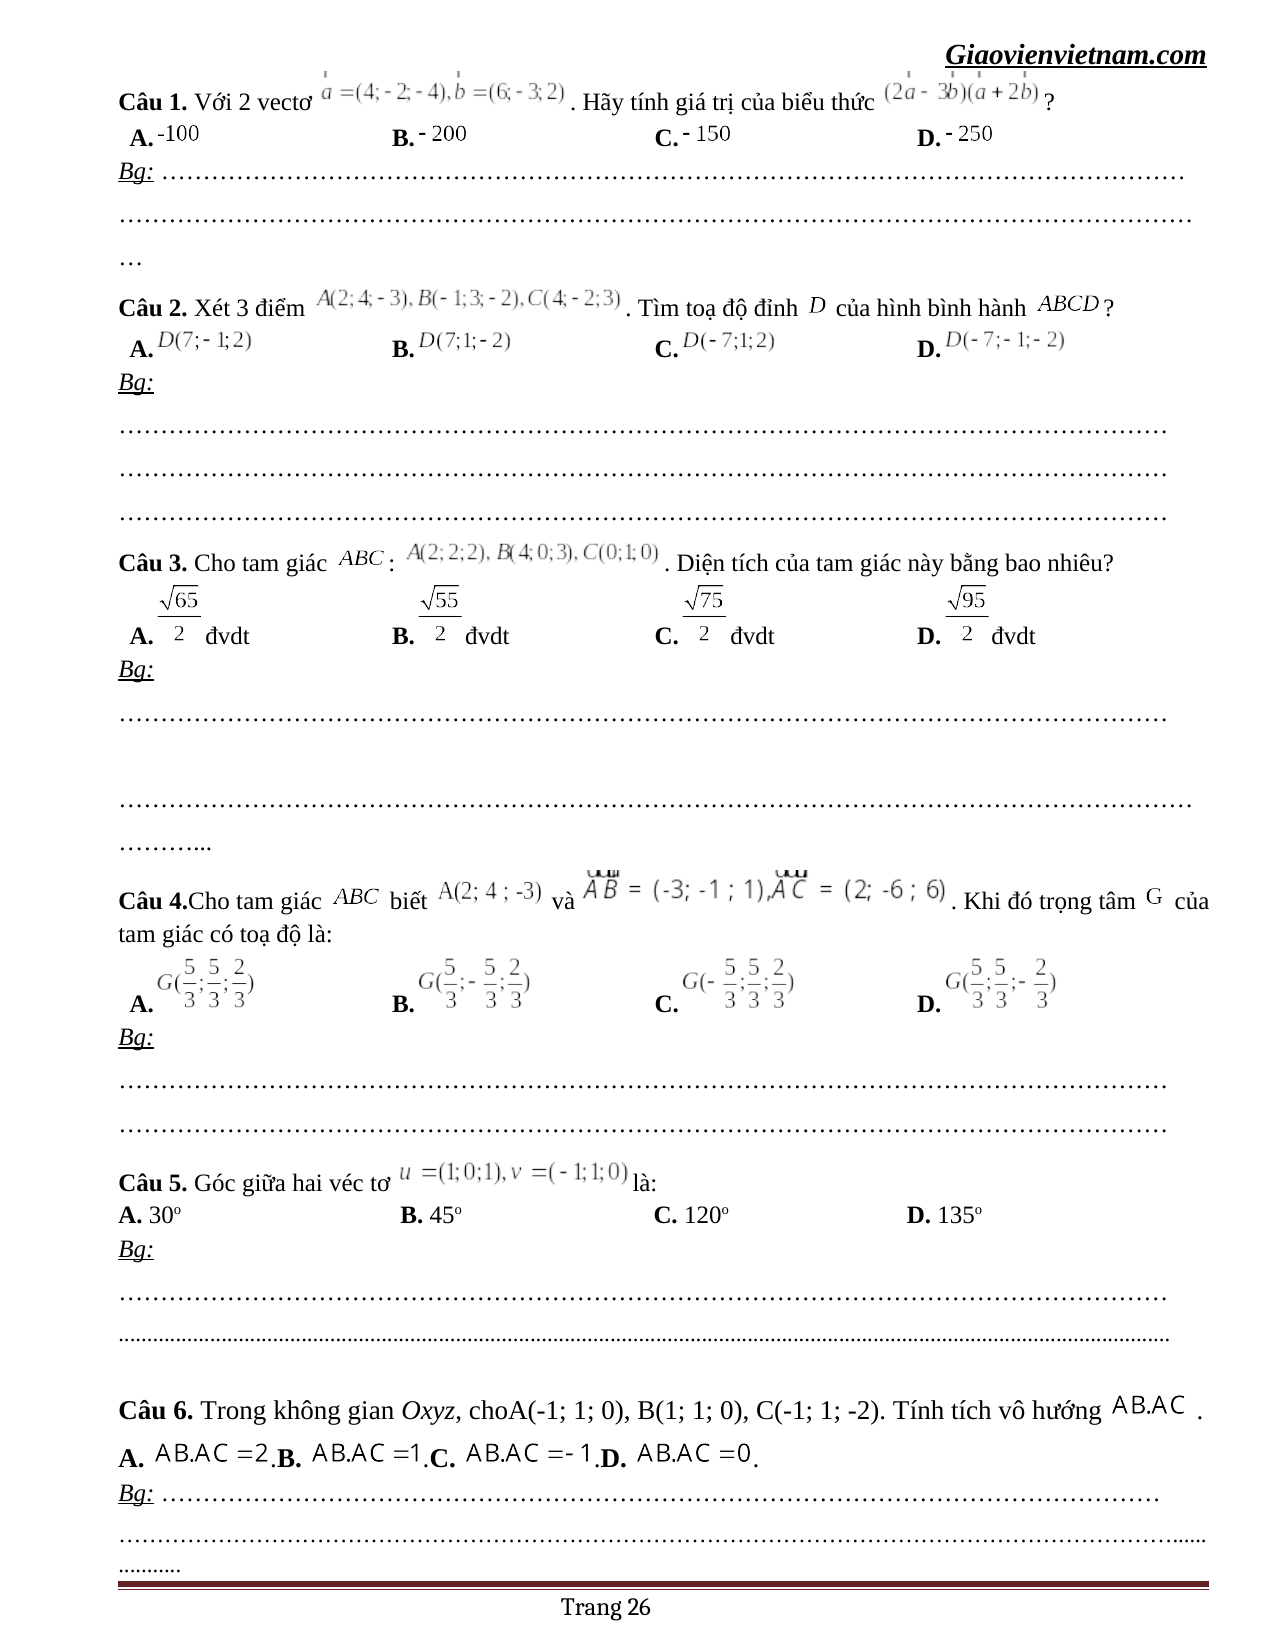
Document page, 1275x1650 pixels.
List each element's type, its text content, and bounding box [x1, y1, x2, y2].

text Bg: …………………………………………………………………………………………………………… [118, 156, 1209, 185]
table_header A.đvdt [118, 581, 381, 654]
table_header A. [118, 326, 381, 367]
text Bg: ……………………………………………………………………………………………………………… [118, 654, 1209, 726]
text …………………………………………………………………………………………………………………………... [118, 784, 1209, 856]
text A. 30o B. 45o C. 120o D. 135o [118, 1201, 1209, 1229]
text ……………………………………………………………………………………………………………… [118, 1109, 1209, 1137]
text ……………………………………………………………………………………………………………… [118, 497, 1209, 525]
table_header B. [381, 120, 643, 156]
text Bg: ……………………………………………………………………………………………………………… [118, 1234, 1209, 1306]
text Câu 1. Với 2 vectơ . Hãy tính giá trị của biểu thức ? [118, 71, 1209, 116]
text Câu 3. Cho tam giác : . Diện tích của tam giác này bằng bao nhiêu? [118, 540, 1209, 576]
text ........................................................................................................................................................................................ [118, 1320, 1209, 1346]
table_header A. [118, 952, 381, 1022]
text Bg: ……………………………………………………………………………………………………………… [118, 367, 1209, 439]
table_header B.đvdt [381, 581, 643, 654]
table_header B. [381, 326, 643, 367]
text Câu 5. Góc giữa hai véc tơ là: [118, 1158, 1209, 1196]
text Bg: ……………………………………………………………………………………………………………… [118, 1022, 1209, 1094]
table_header D. [906, 326, 1149, 367]
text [118, 1478, 1209, 1507]
table_header C. [643, 326, 906, 367]
text Câu 4.Cho tam giác biết và . Khi đó trọng tâm của tam giác có toạ độ là: [118, 870, 1209, 948]
text Câu 6. Trong không gian Oxyz, choA(-1; 1; 0), B(1; 1; 0), C(-1; 1; -2). Tính tích vô hướng . [118, 1382, 1209, 1426]
table_header C. [643, 952, 906, 1022]
text A. .B. .C. .D. . [118, 1430, 1209, 1473]
text …………………………………………………………………………………………………………………………................. [118, 1521, 1209, 1578]
table_header D. [906, 120, 1149, 156]
table_header A. [118, 120, 381, 156]
text Câu 2. Xét 3 điểm . Tìm toạ độ đỉnh của hình bình hành ? [118, 285, 1209, 322]
table_header D.đvdt [906, 581, 1149, 654]
table_header B. [381, 952, 643, 1022]
table_header C.đvdt [643, 581, 906, 654]
table_header D. [906, 952, 1149, 1022]
text ……………………………………………………………………………………………………………… [118, 453, 1209, 482]
table_header C. [643, 120, 906, 156]
text …………………………………………………………………………………………………………………… [118, 199, 1209, 271]
